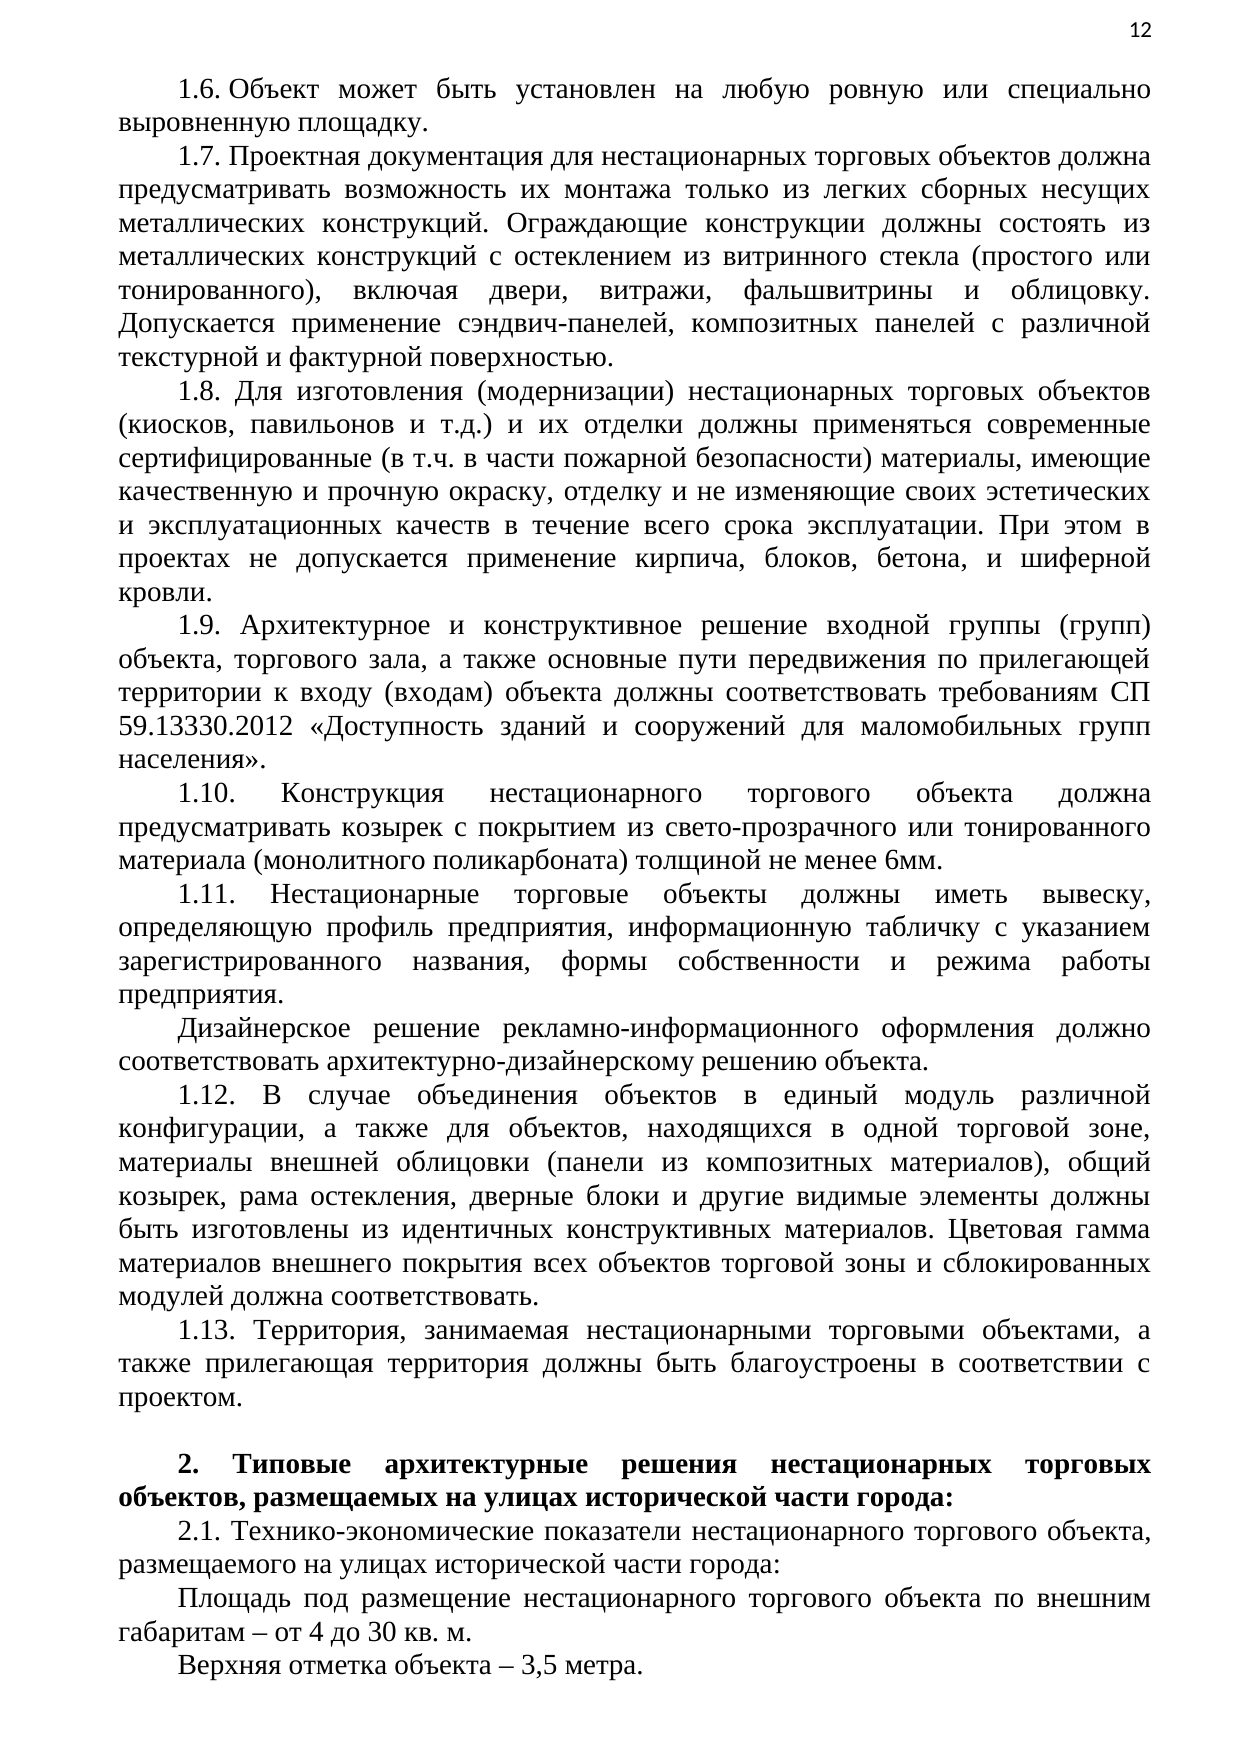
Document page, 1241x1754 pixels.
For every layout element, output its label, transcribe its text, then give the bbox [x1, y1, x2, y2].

text 1.6. Объект может быть установлен на любую ровную или специально выровненную площадку. [118, 71, 1152, 138]
text 2. Типовые архитектурные решения нестационарных торговых объектов, размещаемых на улицах исторической части города: [118, 1446, 1152, 1513]
text Дизайнерское решение рекламно-информационного оформления должно соответствовать архитектурно-дизайнерскому решению объекта. [118, 1010, 1152, 1077]
text 1.9. Архитектурное и конструктивное решение входной группы (групп) объекта, торгового зала, а также основные пути передвижения по прилегающей территории к входу (входам) объекта должны соответствовать требованиям СП 59.13330.2012 «Доступность зданий и сооружений для маломобильных групп населения». [118, 607, 1152, 775]
text 2.1. Технико-экономические показатели нестационарного торгового объекта, размещаемого на улицах исторической части города: [118, 1513, 1152, 1580]
text 1.12. В случае объединения объектов в единый модуль различной конфигурации, а также для объектов, находящихся в одной торговой зоне, материалы внешней облицовки (панели из композитных материалов), общий козырек, рама остекления, дверные блоки и другие видимые элементы должны быть изготовлены из идентичных конструктивных материалов. Цветовая гамма материалов внешнего покрытия всех объектов торговой зоны и сблокированных модулей должна соответствовать. [118, 1077, 1152, 1312]
text 1.13. Территория, занимаемая нестационарными торговыми объектами, а также прилегающая территория должны быть благоустроены в соответствии с проектом. [118, 1312, 1152, 1412]
text Верхняя отметка объекта – 3,5 метра. [118, 1647, 1152, 1681]
text 1.11. Нестационарные торговые объекты должны иметь вывеску, определяющую профиль предприятия, информационную табличку с указанием зарегистрированного названия, формы собственности и режима работы предприятия. [118, 876, 1152, 1010]
text 1.8. Для изготовления (модернизации) нестационарных торговых объектов (киосков, павильонов и т.д.) и их отделки должны применяться современные сертифицированные (в т.ч. в части пожарной безопасности) материалы, имеющие качественную и прочную окраску, отделку и не изменяющие своих эстетических и эксплуатационных качеств в течение всего срока эксплуатации. При этом в проектах не допускается применение кирпича, блоков, бетона, и шиферной кровли. [118, 373, 1152, 607]
text Площадь под размещение нестационарного торгового объекта по внешним габаритам – от 4 до 30 кв. м. [118, 1580, 1152, 1647]
text 1.7. Проектная документация для нестационарных торговых объектов должна предусматривать возможность их монтажа только из легких сборных несущих металлических конструкций. Ограждающие конструкции должны состоять из металлических конструкций с остеклением из витринного стекла (простого или тонированного), включая двери, витражи, фальшвитрины и облицовку. Допускается применение сэндвич-панелей, композитных панелей с различной текстурной и фактурной поверхностью. [118, 138, 1152, 373]
text 1.10. Конструкция нестационарного торгового объекта должна предусматривать козырек с покрытием из свето-прозрачного или тонированного материала (монолитного поликарбоната) толщиной не менее 6мм. [118, 775, 1152, 876]
